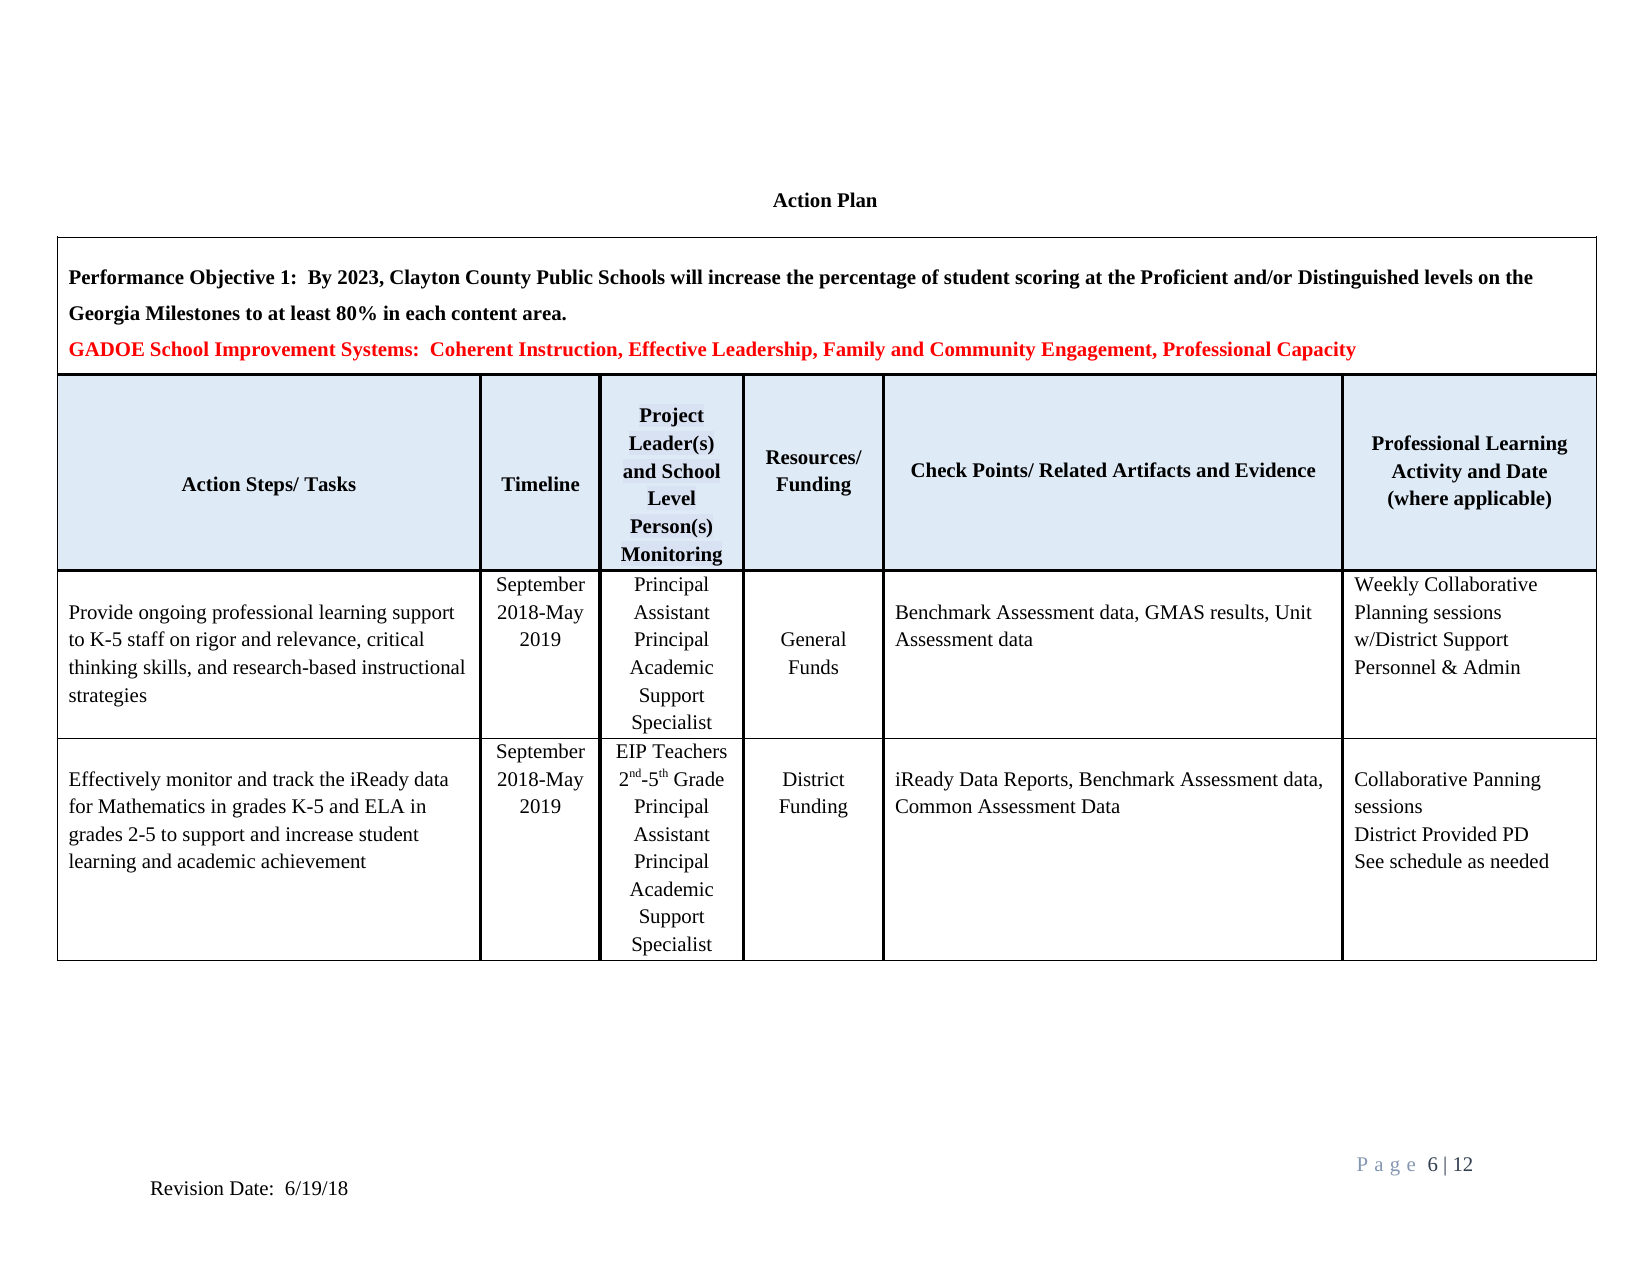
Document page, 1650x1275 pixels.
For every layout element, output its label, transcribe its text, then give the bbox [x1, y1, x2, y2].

table_cell Timeline [482, 376, 598, 569]
text Action Plan [150, 188, 1500, 212]
table_cell General Funds [745, 572, 882, 738]
table_cell Collaborative Panning sessions District Provided PD See schedule as needed [1344, 739, 1596, 960]
table_cell Action Steps/ Tasks [58, 376, 479, 569]
table_cell Resources/ Funding [745, 376, 882, 569]
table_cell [482, 739, 598, 960]
table_cell Effectively monitor and track the iReady data for Mathematics in grades K-5 and ELA in grades 2-5 to support and increase student learning and academic achievement [58, 739, 479, 960]
table_cell Check Points/ Related Artifacts and Evidence [885, 376, 1341, 569]
table_cell Project Leader(s) and School Level Person(s) Monitoring [602, 376, 742, 569]
table_cell Provide ongoing professional learning support to K-5 staff on rigor and relevance, critical thinking skills, and research-based instructional strategies [58, 572, 479, 738]
table_cell Benchmark Assessment data, GMAS results, Unit Assessment data [885, 572, 1341, 738]
table_cell Weekly Collaborative Planning sessions w/District Support Personnel & Admin [1344, 572, 1596, 738]
table_cell September 2018-May 2019 [482, 572, 598, 738]
table_cell Professional Learning Activity and Date (where applicable) [1344, 376, 1596, 569]
table_cell Principal Assistant Principal Academic Support Specialist [602, 572, 742, 738]
table_cell EIP Teachers 2nd-5th Grade Principal Assistant Principal Academic Support Specialist [602, 739, 742, 960]
table_header Performance Objective 1: By 2023, Clayton County Public Schools will increase the percentage of student scoring at the Proficient and/or Distinguished levels on the Georgia Milestones to at least 80% in each content area. GADOE School Improvement Systems: Coherent Instruction, Effective Leadership, Family and Community Engagement, Professional Capacity [58, 238, 1596, 373]
table_cell iReady Data Reports, Benchmark Assessment data, Common Assessment Data [885, 739, 1341, 960]
table_cell District Funding [745, 739, 882, 960]
